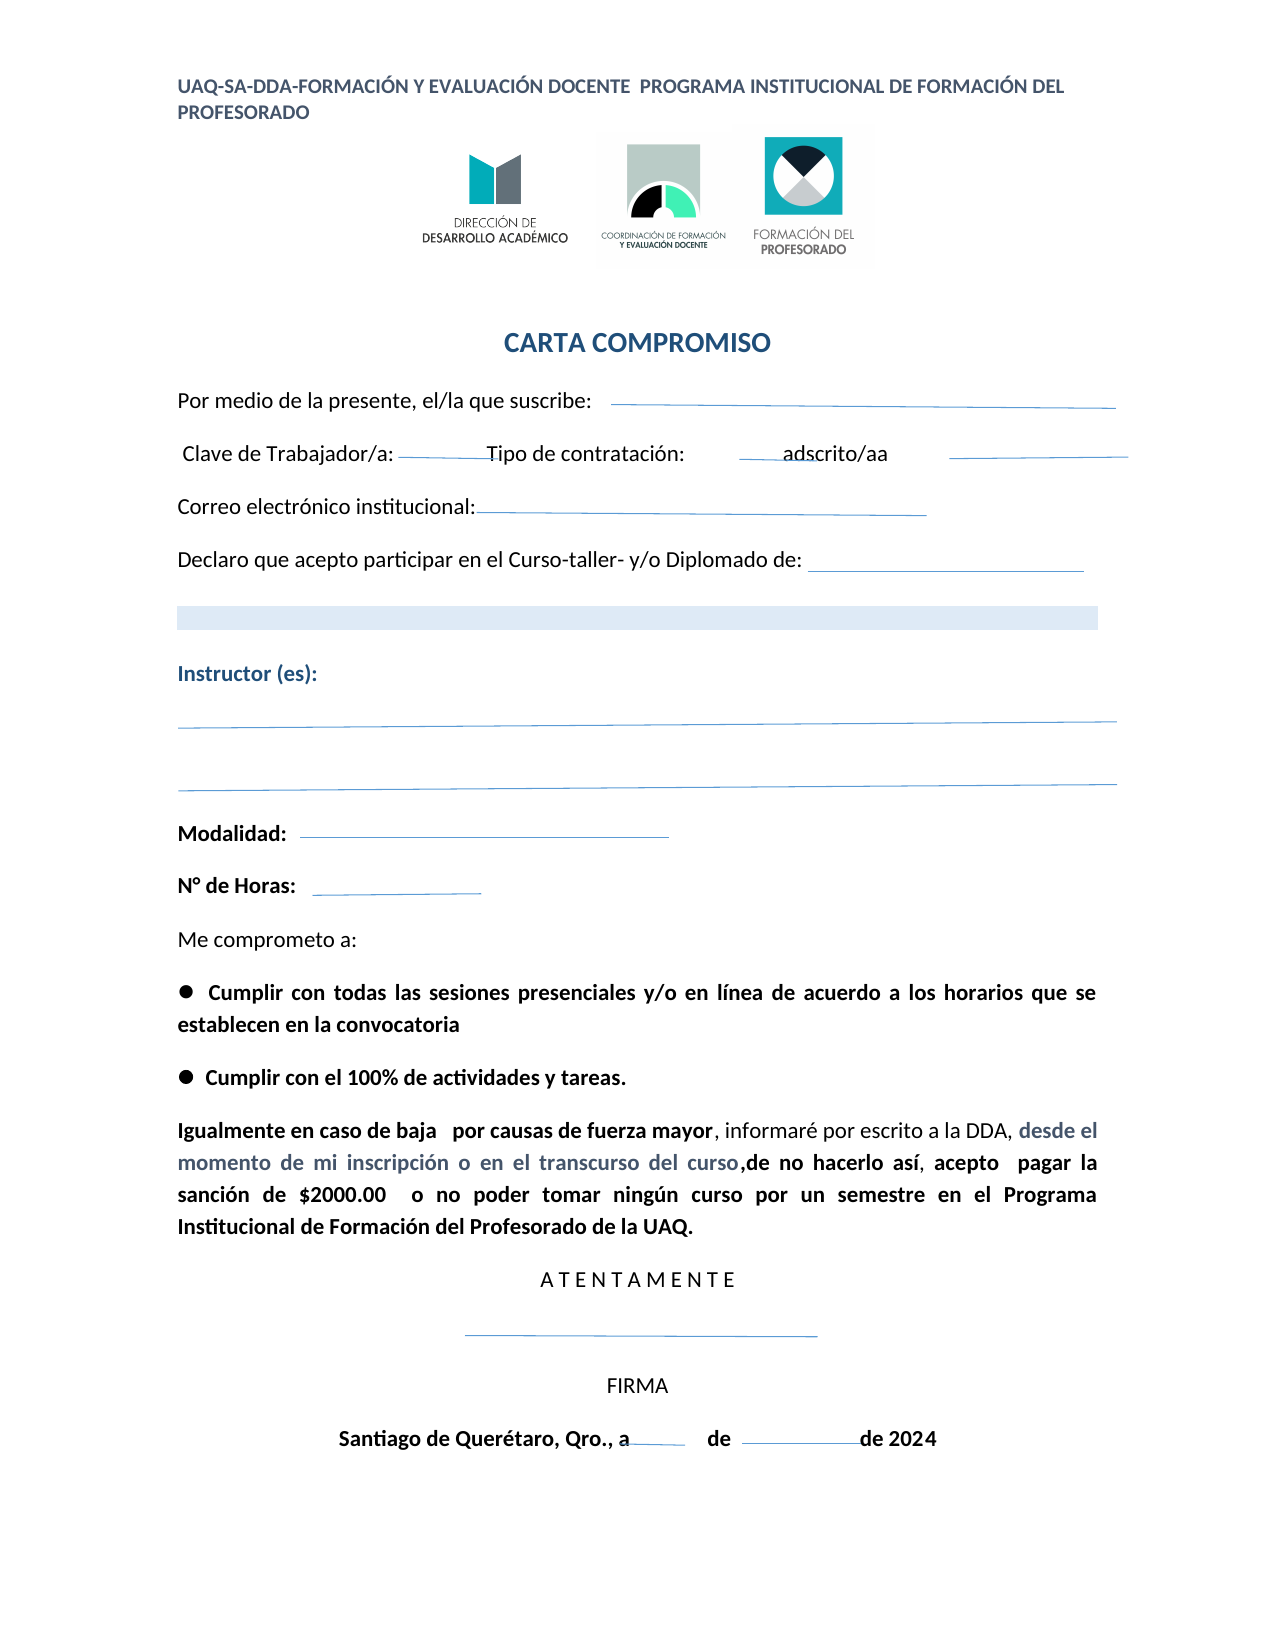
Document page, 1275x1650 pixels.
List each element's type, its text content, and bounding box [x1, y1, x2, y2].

text Cumplir con todas las sesiones presenciales y/o en línea de acuerdo a los horarios que se establecen en la convocatoria [177, 978, 1098, 1038]
text FIRMA [177, 1372, 1098, 1399]
text Igualmente en caso de baja por causas de fuerza mayor, informaré por escrito a la DDA, desde el momento de mi inscripción o en el transcurso del curso,de no hacerlo así, acepto pagar la sanción de $2000.00 o no poder tomar ningún curso por un semestre en el Programa Institucional de Formación del Profesorado de la UAQ. [177, 1116, 1098, 1241]
text Declaro que acepto participar en el Curso-taller- y/o Diplomado de: [177, 545, 1098, 573]
text Me comprometo a: [177, 925, 1098, 953]
text Modalidad: [177, 819, 1098, 847]
text N° de Horas: [177, 872, 1098, 900]
text Correo electrónico institucional: [177, 492, 1098, 520]
text Por medio de la presente, el/la que suscribe: [177, 386, 1098, 414]
text Cumplir con el 100% de actividades y tareas. [177, 1063, 1098, 1091]
text A T E N T A M E N T E [177, 1266, 1098, 1293]
text CARTA COMPROMISO [177, 324, 1098, 360]
text Santiago de Querétaro, Qro., a de de 2024 [177, 1424, 1098, 1453]
text Instructor (es): [177, 659, 1098, 688]
text Clave de Trabajador/a: Tipo de contratación: adscrito/aa [177, 439, 1098, 467]
picture [399, 124, 876, 269]
